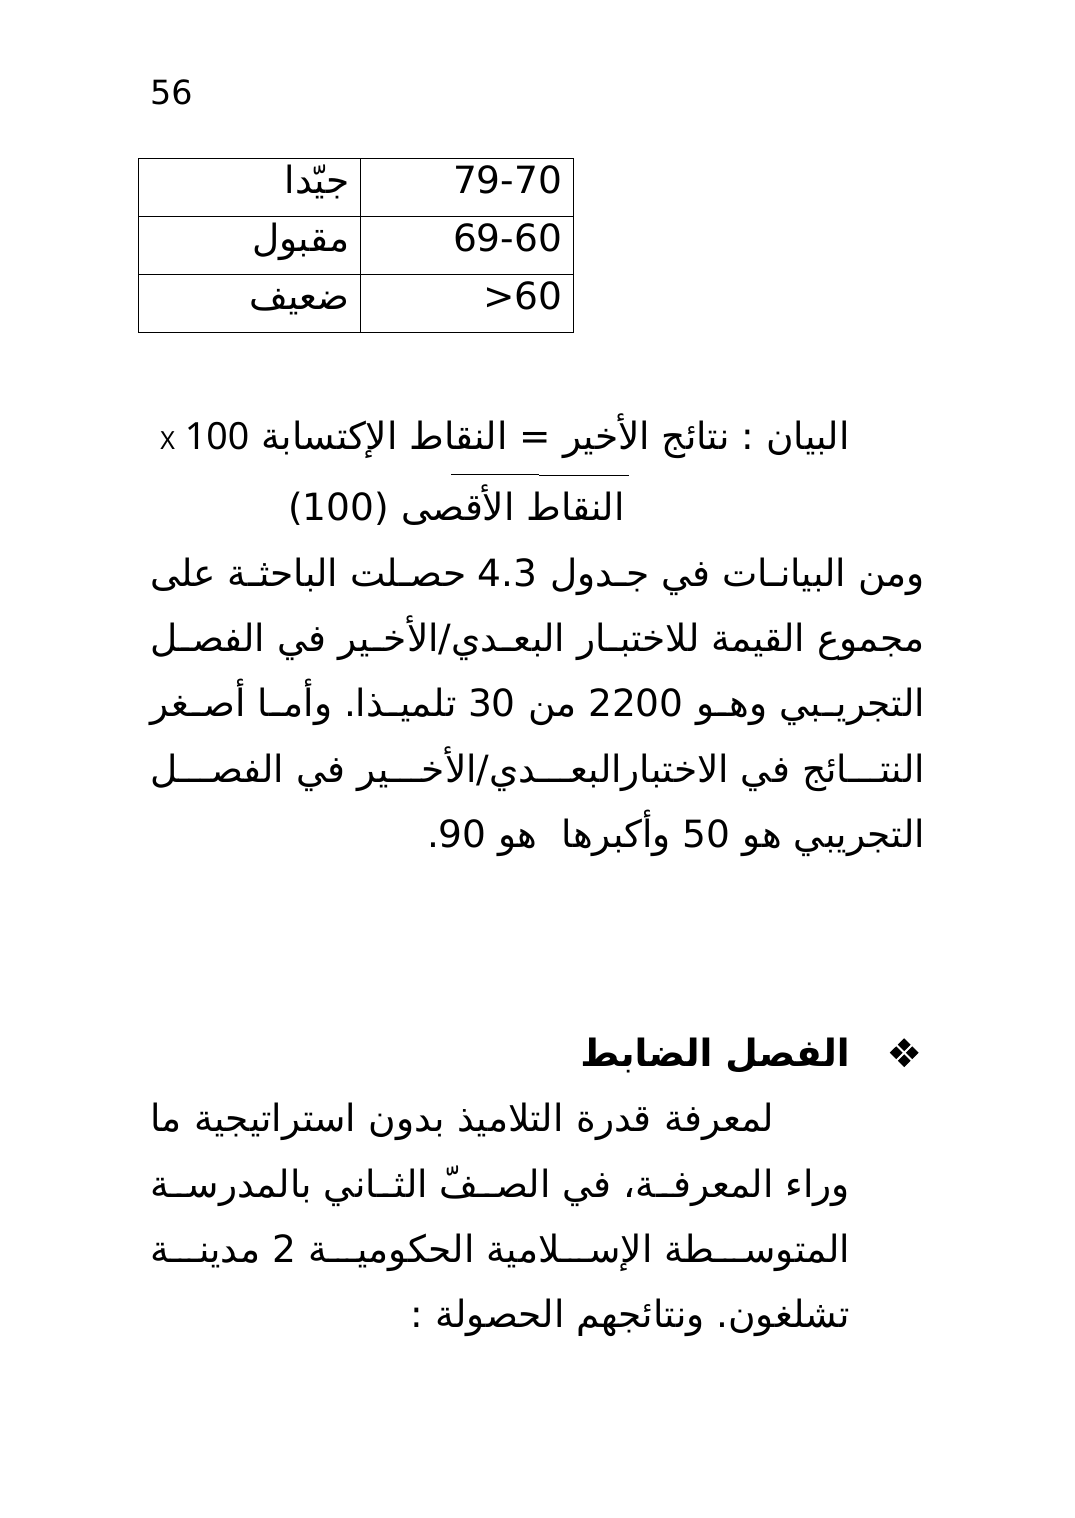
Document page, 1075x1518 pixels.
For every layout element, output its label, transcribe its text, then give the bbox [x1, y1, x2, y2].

text البيان : نتائج الأخير = النقاط الإكتسابة X 100 [150, 409, 925, 460]
list لمعرفة قدرة التلاميذ بدون استراتيجية ما وراء المعرفة، في الصفّ الثاني بالمدرسة المتوسطة الإسلامية الحكومية 2 مدينة تشلغون. ونتائجهم الحصولة : [150, 1097, 850, 1337]
table_cell ضعيف [139, 275, 360, 332]
table_cell 79-70 [361, 159, 573, 216]
table_cell جيّدا [139, 159, 360, 216]
table_cell 69-60 [361, 217, 573, 274]
list الفصل الضابط [150, 1031, 887, 1075]
table_cell 60< [361, 275, 573, 332]
text ومن البيانات في جدول 4.3 حصلت الباحثة على مجموع القيمة للاختبار البعدي/الأخير في الفصل التجريبي وهو 2200 من 30 تلميذا. وأما أصغر النتائج في الاختبارالبعدي/الأخير في الفصل التجريبي هو 50 وأكبرها هو 90. [150, 551, 925, 856]
text النقاط الأقصى (100) [150, 486, 925, 529]
table_cell مقبول [139, 217, 360, 274]
